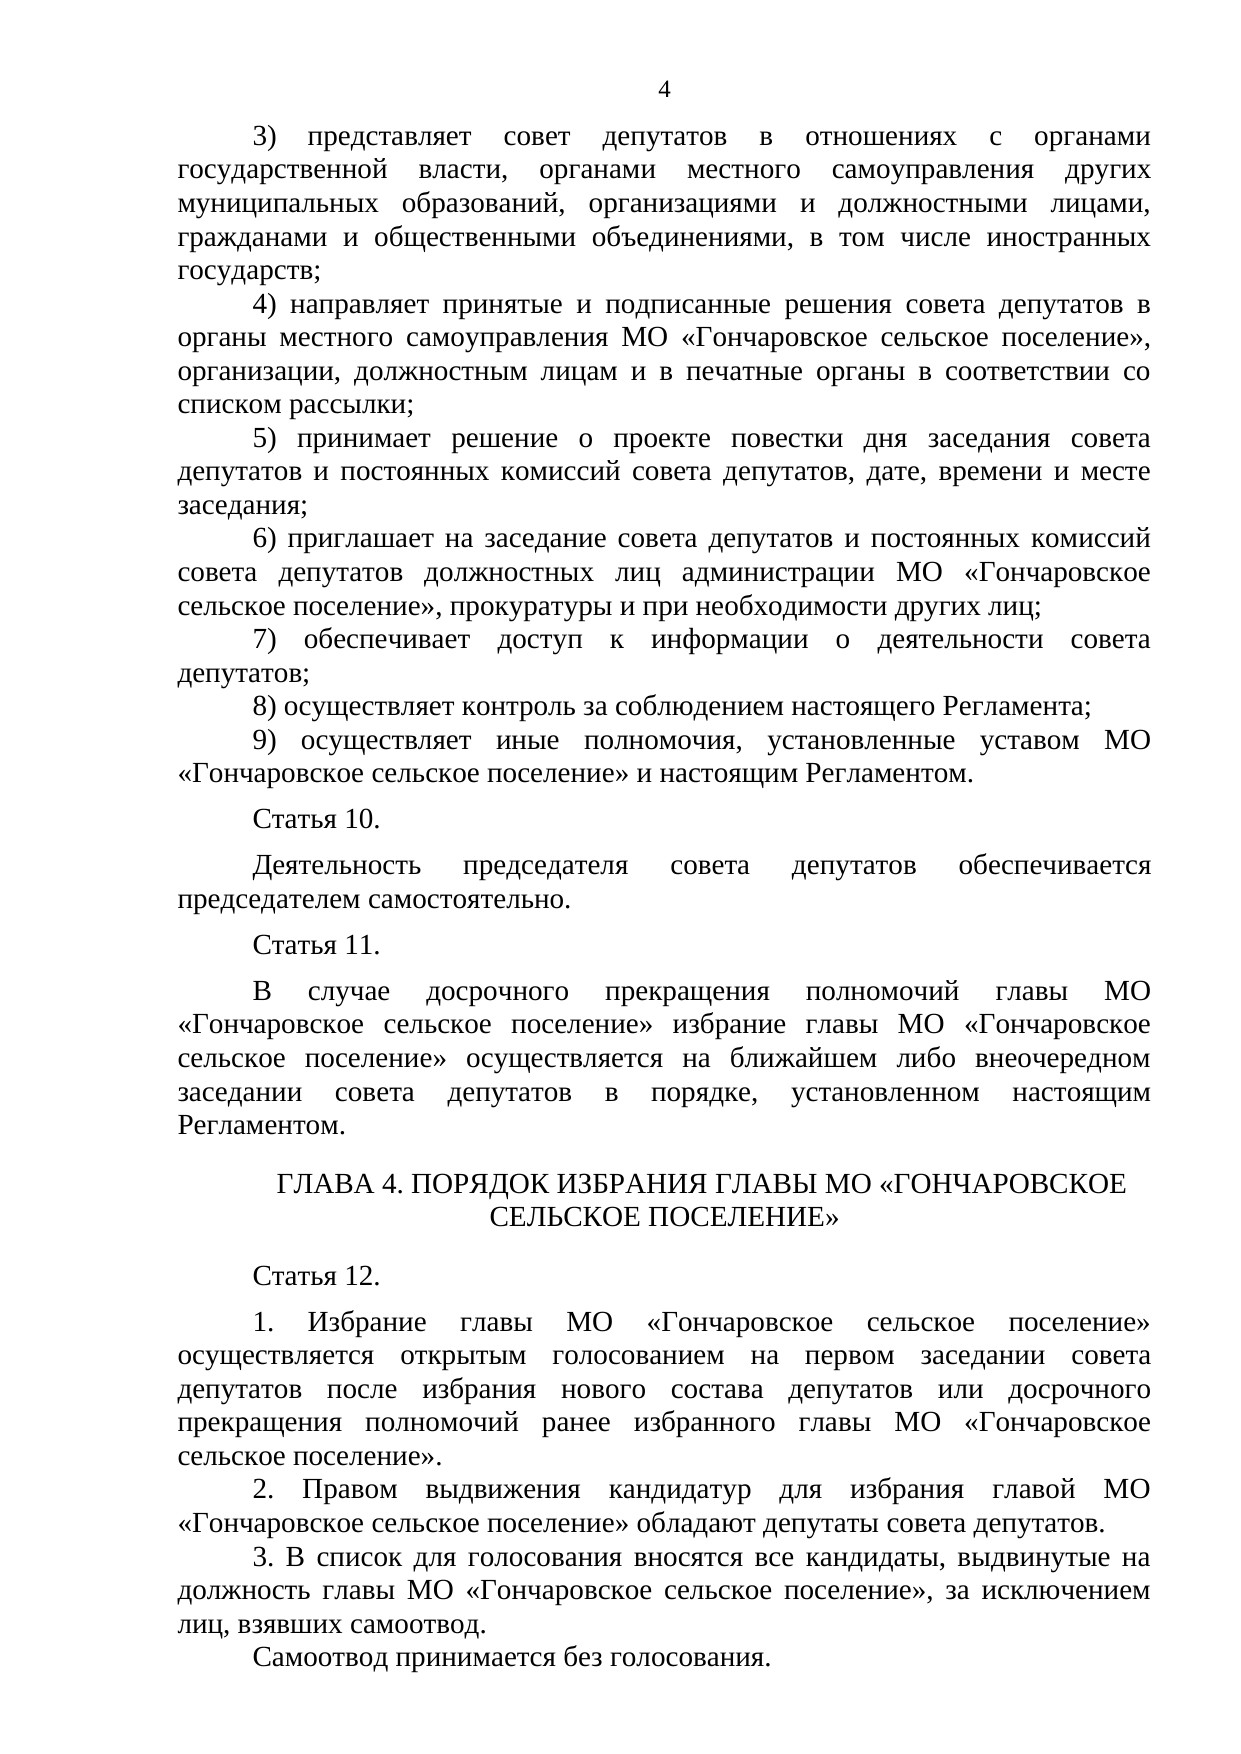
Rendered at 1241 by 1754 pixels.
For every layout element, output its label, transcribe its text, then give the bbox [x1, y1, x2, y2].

text 2. Правом выдвижения кандидатур для избрания главой МО «Гончаровское сельское поселение» обладают депутаты совета депутатов. [177, 1472, 1152, 1539]
text Статья 12. [177, 1258, 1152, 1291]
text Деятельность председателя совета депутатов обеспечивается председателем самостоятельно. [177, 847, 1152, 914]
text 8) осуществляет контроль за соблюдением настоящего Регламента; [177, 688, 1152, 722]
text 3. В список для голосования вносятся все кандидаты, выдвинутые на должность главы МО «Гончаровское сельское поселение», за исключением лиц, взявших самоотвод. [177, 1539, 1152, 1639]
text 9) осуществляет иные полномочия, установленные уставом МО «Гончаровское сельское поселение» и настоящим Регламентом. [177, 722, 1152, 789]
text В случае досрочного прекращения полномочий главы МО «Гончаровское сельское поселение» избрание главы МО «Гончаровское сельское поселение» осуществляется на ближайшем либо внеочередном заседании совета депутатов в порядке, установленном настоящим Регламентом. [177, 973, 1152, 1141]
text Статья 10. [177, 801, 1152, 835]
text 1. Избрание главы МО «Гончаровское сельское поселение» осуществляется открытым голосованием на первом заседании совета депутатов после избрания нового состава депутатов или досрочного прекращения полномочий ранее избранного главы МО «Гончаровское сельское поселение». [177, 1304, 1152, 1472]
text 3) представляет совет депутатов в отношениях с органами государственной власти, органами местного самоуправления других муниципальных образований, организациями и должностными лицами, гражданами и общественными объединениями, в том числе иностранных государств; [177, 118, 1152, 286]
text 5) принимает решение о проекте повестки дня заседания совета депутатов и постоянных комиссий совета депутатов, дате, времени и месте заседания; [177, 420, 1152, 521]
text ГЛАВА 4. ПОРЯДОК ИЗБРАНИЯ ГЛАВЫ МО «ГОНЧАРОВСКОЕ СЕЛЬСКОЕ ПОСЕЛЕНИЕ» [177, 1166, 1152, 1233]
text 6) приглашает на заседание совета депутатов и постоянных комиссий совета депутатов должностных лиц администрации МО «Гончаровское сельское поселение», прокуратуры и при необходимости других лиц; [177, 521, 1152, 621]
text 7) обеспечивает доступ к информации о деятельности совета депутатов; [177, 621, 1152, 688]
text Статья 11. [177, 927, 1152, 961]
text 4) направляет принятые и подписанные решения совета депутатов в органы местного самоуправления МО «Гончаровское сельское поселение», организации, должностным лицам и в печатные органы в соответствии со списком рассылки; [177, 286, 1152, 420]
text Самоотвод принимается без голосования. [177, 1639, 1152, 1673]
